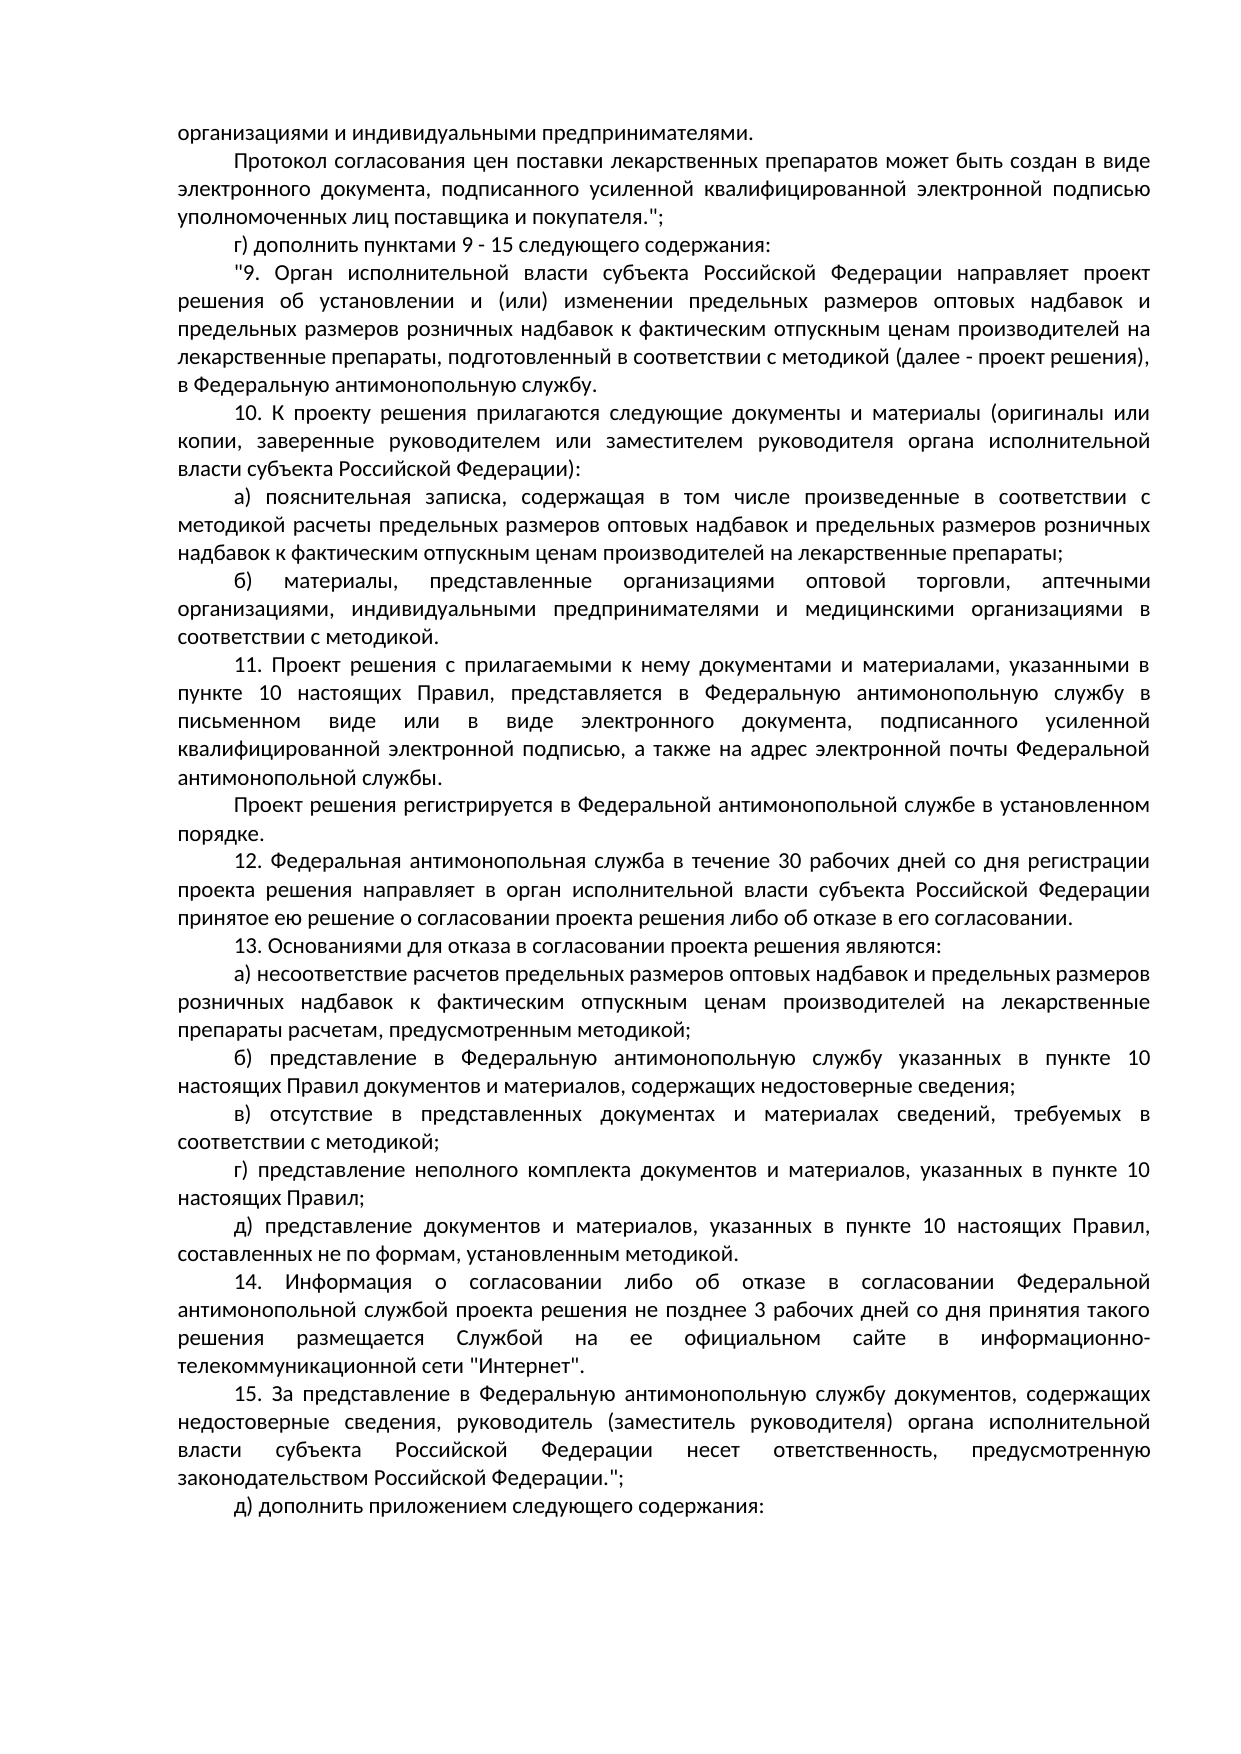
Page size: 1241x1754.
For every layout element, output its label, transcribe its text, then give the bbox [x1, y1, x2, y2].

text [177, 118, 1152, 146]
text "9. Орган исполнительной власти субъекта Российской Федерации направляет проект решения об установлении и (или) изменении предельных размеров оптовых надбавок и предельных размеров розничных надбавок к фактическим отпускным ценам производителей на лекарственные препараты, подготовленный в соответствии с методикой (далее - проект решения), в Федеральную антимонопольную службу. [177, 258, 1152, 398]
text 12. Федеральная антимонопольная служба в течение 30 рабочих дней со дня регистрации проекта решения направляет в орган исполнительной власти субъекта Российской Федерации принятое ею решение о согласовании проекта решения либо об отказе в его согласовании. [177, 847, 1152, 931]
text 10. К проекту решения прилагаются следующие документы и материалы (оригиналы или копии, заверенные руководителем или заместителем руководителя органа исполнительной власти субъекта Российской Федерации): [177, 398, 1152, 482]
text а) пояснительная записка, содержащая в том числе произведенные в соответствии с методикой расчеты предельных размеров оптовых надбавок и предельных размеров розничных надбавок к фактическим отпускным ценам производителей на лекарственные препараты; [177, 482, 1152, 566]
text б) представление в Федеральную антимонопольную службу указанных в пункте 10 настоящих Правил документов и материалов, содержащих недостоверные сведения; [177, 1043, 1152, 1099]
text б) материалы, представленные организациями оптовой торговли, аптечными организациями, индивидуальными предпринимателями и медицинскими организациями в соответствии с методикой. [177, 566, 1152, 651]
text Протокол согласования цен поставки лекарственных препаратов может быть создан в виде электронного документа, подписанного усиленной квалифицированной электронной подписью уполномоченных лиц поставщика и покупателя."; [177, 146, 1152, 230]
text 14. Информация о согласовании либо об отказе в согласовании Федеральной антимонопольной службой проекта решения не позднее 3 рабочих дней со дня принятия такого решения размещается Службой на ее официальном сайте в информационно-телекоммуникационной сети "Интернет". [177, 1267, 1152, 1379]
text 13. Основаниями для отказа в согласовании проекта решения являются: [177, 931, 1152, 959]
text д) дополнить приложением следующего содержания: [177, 1491, 1152, 1519]
text г) представление неполного комплекта документов и материалов, указанных в пункте 10 настоящих Правил; [177, 1155, 1152, 1211]
text г) дополнить пунктами 9 - 15 следующего содержания: [177, 230, 1152, 258]
text а) несоответствие расчетов предельных размеров оптовых надбавок и предельных размеров розничных надбавок к фактическим отпускным ценам производителей на лекарственные препараты расчетам, предусмотренным методикой; [177, 959, 1152, 1043]
text Проект решения регистрируется в Федеральной антимонопольной службе в установленном порядке. [177, 791, 1152, 847]
text д) представление документов и материалов, указанных в пункте 10 настоящих Правил, составленных не по формам, установленным методикой. [177, 1211, 1152, 1267]
text 15. За представление в Федеральную антимонопольную службу документов, содержащих недостоверные сведения, руководитель (заместитель руководителя) органа исполнительной власти субъекта Российской Федерации несет ответственность, предусмотренную законодательством Российской Федерации."; [177, 1379, 1152, 1491]
text в) отсутствие в представленных документах и материалах сведений, требуемых в соответствии с методикой; [177, 1099, 1152, 1155]
text 11. Проект решения с прилагаемыми к нему документами и материалами, указанными в пункте 10 настоящих Правил, представляется в Федеральную антимонопольную службу в письменном виде или в виде электронного документа, подписанного усиленной квалифицированной электронной подписью, а также на адрес электронной почты Федеральной антимонопольной службы. [177, 651, 1152, 791]
